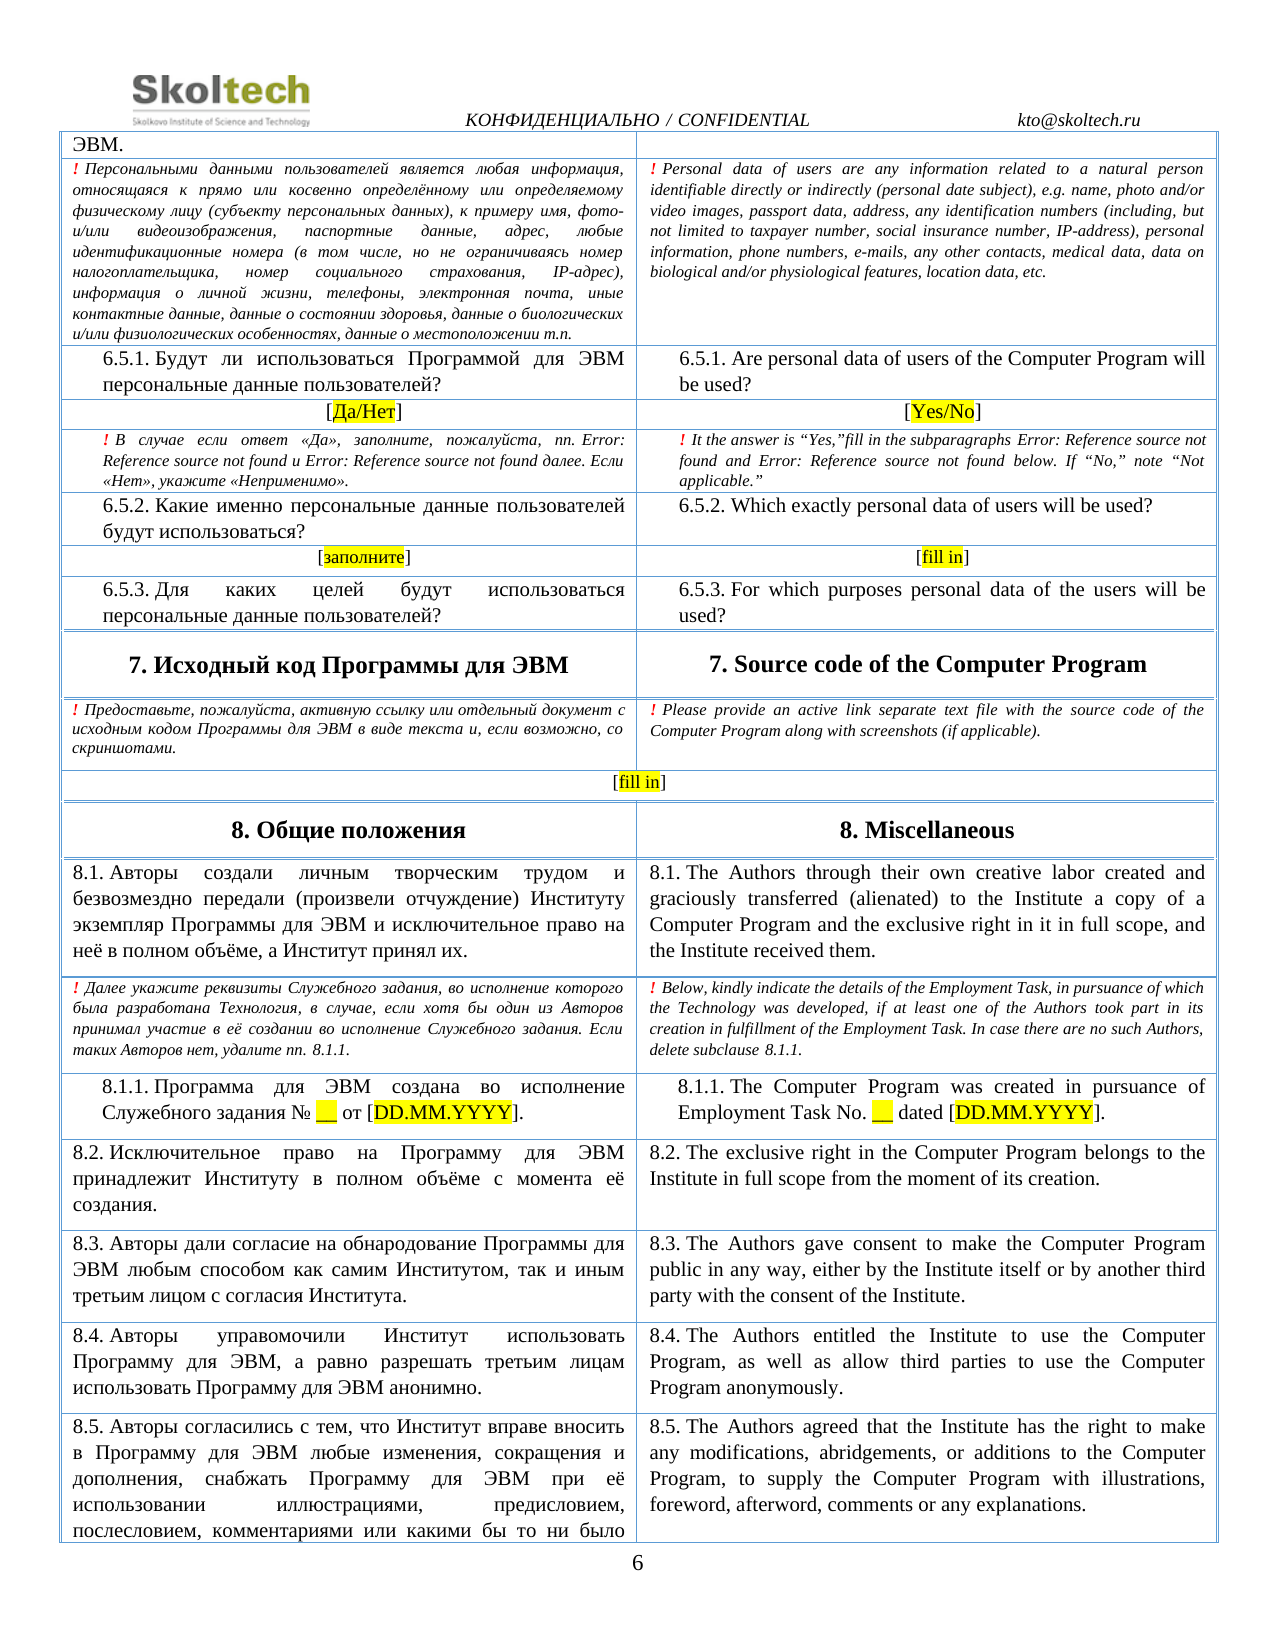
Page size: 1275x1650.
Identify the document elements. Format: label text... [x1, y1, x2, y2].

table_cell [62, 132, 636, 158]
table_cell 8.1.1. The Computer Program was created in pursuance of Employment Task No. __ dated [DD.MM.YYYY]. [637, 1074, 1216, 1139]
table_cell 8.3. Авторы дали согласие на обнародование Программы для ЭВМ любым способом как самим Институтом, так и иным третьим лицом с согласия Института. [62, 1231, 636, 1322]
table_cell 7. Исходный код Программы для ЭВМ [62, 629, 636, 697]
table_cell 6.5.2. Какие именно персональные данные пользователей будут использоваться? [62, 493, 636, 545]
table_cell 8. Miscellaneous [637, 800, 1217, 857]
table_cell [Да/Нет] [62, 400, 636, 429]
table_cell 8.4. Авторы управомочили Институт использовать Программу для ЭВМ, а равно разрешать третьим лицам использовать Программу для ЭВМ анонимно. [62, 1323, 636, 1413]
table_cell 8.2. The exclusive right in the Computer Program belongs to the Institute in full scope from the moment of its creation. [637, 1140, 1216, 1230]
table_cell 6.5.2. Which exactly personal data of users will be used? [637, 493, 1216, 545]
table_cell ! Below, kindly indicate the details of the Employment Task, in pursuance of which the Technology was developed, if at least one of the Authors took part in its creation in fulfillment of the Employment Task. In case there are no such Authors, delete subclause 8.1.1. [637, 978, 1216, 1073]
table_cell 8.1.1. Программа для ЭВМ создана во исполнение Служебного задания № __ от [DD.MM.YYYY]. [62, 1074, 636, 1139]
table_cell 6.5.1. Are personal data of users of the Computer Program will be used? [637, 346, 1216, 398]
table_cell 8.4. The Authors entitled the Institute to use the Computer Program, as well as allow third parties to use the Computer Program anonymously. [637, 1323, 1216, 1413]
table_cell 8.3. The Authors gave consent to make the Computer Program public in any way, either by the Institute itself or by another third party with the consent of the Institute. [637, 1231, 1216, 1322]
table_cell 6.5.3. Для каких целей будут использоваться персональные данные пользователей? [62, 577, 636, 629]
table_cell [fill in] [62, 771, 1216, 800]
table_cell 8. Общие положения [61, 800, 636, 857]
table_cell 6.5.1. Будут ли использоваться Программой для ЭВМ персональные данные пользователей? [62, 346, 636, 398]
table_cell ! Please provide an active link separate text file with the source code of the Computer Program along with screenshots (if applicable). [637, 697, 1216, 770]
table_cell 7. Source code of the Computer Program [637, 629, 1216, 697]
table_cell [62, 1414, 636, 1542]
table_cell 6.5.3. For which purposes personal data of the users will be used? [637, 577, 1216, 629]
table_cell ! Предоставьте, пожалуйста, активную ссылку или отдельный документ c исходным кодом Программы для ЭВМ в виде текста и, если возможно, со скриншотами. [62, 697, 636, 770]
table_cell 8.1. The Authors through their own creative labor created and graciously transferred (alienated) to the Institute a copy of a Computer Program and the exclusive right in it in full scope, and the Institute received them. [637, 857, 1216, 976]
table_cell 8.1. Авторы создали личным творческим трудом и безвозмездно передали (произвели отчуждение) Институту экземпляр Программы для ЭВМ и исключительное право на неё в полном объёме, а Институт принял их. [62, 857, 636, 976]
table_cell ! Далее укажите реквизиты Служебного задания, во исполнение которого была разработана Технология, в случае, если хотя бы один из Авторов принимал участие в её создании во исполнение Служебного задания. Если таких Авторов нет, удалите пп. 8.1.1. [62, 978, 636, 1073]
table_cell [637, 132, 1216, 158]
table_cell ! Персональными данными пользователей является любая информация, относящаяся к прямо или косвенно определённому или определяемому физическому лицу (субъекту персональных данных), к примеру имя, фото- и/или видеоизображения, паспортные данные, адрес, любые идентификационные номера (в том числе, но не ограничиваясь номер налогоплательщика, номер социального страхования, IP-адрес), информация о личной жизни, телефоны, электронная почта, иные контактные данные, данные о состоянии здоровья, данные о биологических и/или физиологических особенностях, данные о местоположении т.п. [62, 159, 636, 345]
table_cell 8.2. Исключительное право на Программу для ЭВМ принадлежит Институту в полном объёме с момента её создания. [62, 1140, 636, 1230]
picture [132, 75, 310, 127]
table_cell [637, 1414, 1216, 1542]
table_cell ! Personal data of users are any information related to a natural person identifiable directly or indirectly (personal date subject), e.g. name, photo and/or video images, passport data, address, any identification numbers (including, but not limited to taxpayer number, social insurance number, IP-address), personal information, phone numbers, e-mails, any other contacts, medical data, data on biological and/or physiological features, location data, etc. [637, 159, 1216, 345]
table_cell [fill in] [637, 546, 1216, 576]
table_cell [Yes/No] [637, 400, 1216, 429]
table_cell [заполните] [62, 546, 636, 576]
